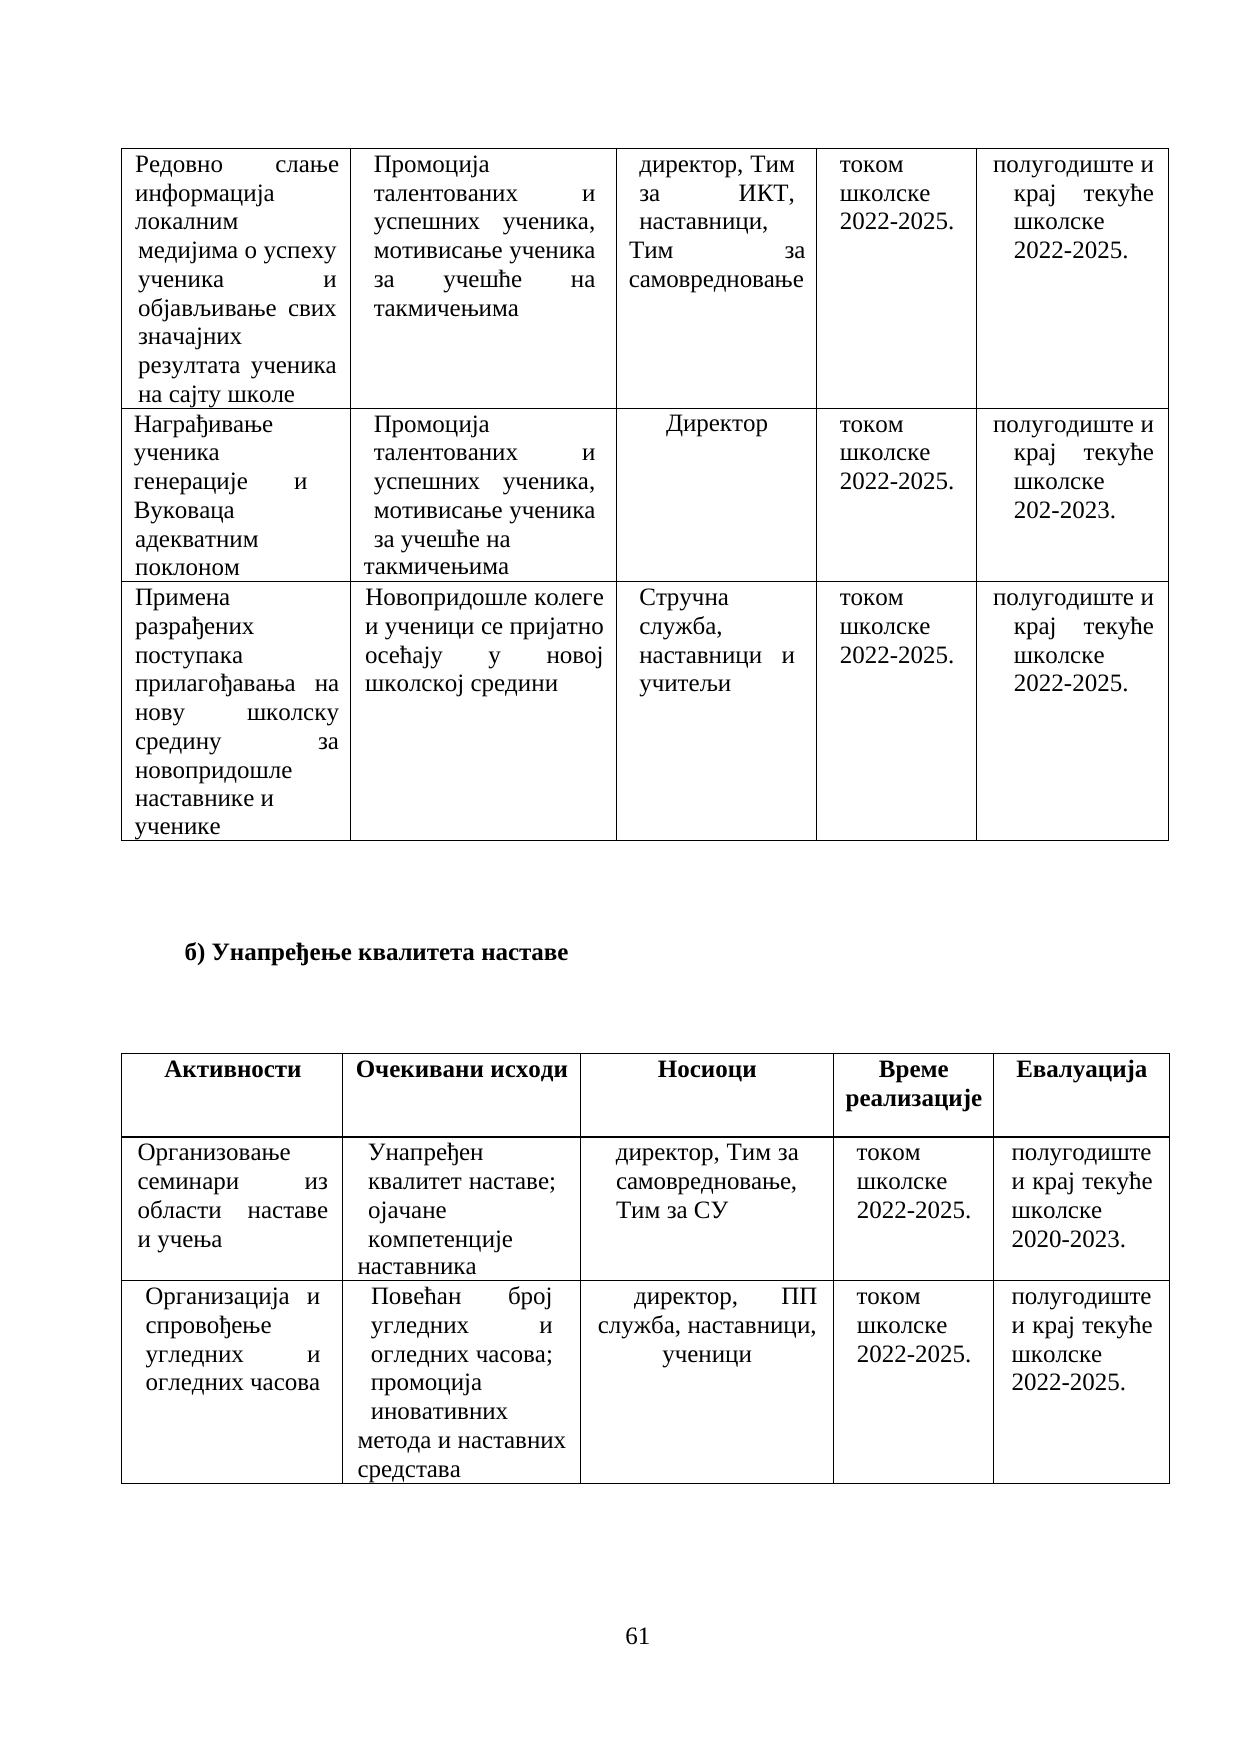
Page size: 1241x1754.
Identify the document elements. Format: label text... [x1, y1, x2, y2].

table_cell Стручна служба, наставници и учитељи [617, 582, 816, 840]
table_cell током школске 2022-2025. [834, 1281, 993, 1482]
table_cell Награђивање ученика генерације и Вуковаца адекватним поклоном [122, 409, 350, 581]
table_header директор, Тим за ИКТ, наставници, Тим за самовредновање [617, 149, 816, 408]
table_header током школске 2022-2025. [817, 149, 976, 408]
table_header Активности [122, 1054, 342, 1136]
table_cell током школске 2022-2025. [834, 1138, 993, 1280]
table_cell директор, ПП служба, наставници, ученици [581, 1281, 833, 1482]
table_cell током школске 2022-2025. [817, 582, 976, 840]
table_cell Повећан број угледних и огледних часова; промоција иновативних метода и наставних средстава [343, 1281, 580, 1482]
table_header Евалуација [994, 1054, 1169, 1136]
table_cell полугодиште и крај текуће школске 2022-2025. [994, 1281, 1169, 1482]
table_header полугодиште и крај текуће школске 2022-2025. [977, 149, 1168, 408]
table_cell полугодиште и крај текуће школске 2022-2025. [977, 582, 1168, 840]
table_cell директор, Тим за самовредновање, Тим за СУ [581, 1138, 833, 1280]
table_cell током школске 2022-2025. [817, 409, 976, 581]
table_header Промоција талентованих и успешних ученика, мотивисање ученика за учешће на такмичењима [351, 149, 616, 408]
table_header Редовно слање информација локалним медијима о успеху ученика и објављивање свих значајних резултата ученика на сајту школе [122, 149, 350, 408]
table_cell Организовање семинари из области наставе и учења [122, 1138, 342, 1280]
table_cell Новопридошле колеге и ученици се пријатно осећају у новој школској средини [351, 582, 616, 840]
table_header Очекивани исходи [343, 1054, 580, 1136]
table_header Носиоци [581, 1054, 833, 1136]
table_cell полугодиште и крај текуће школске 202-2023. [977, 409, 1168, 581]
table_cell Примена разрађених поступака прилагођавања на нову школску средину за новопридошле наставнике и ученике [122, 582, 350, 840]
table_cell Директор [617, 409, 816, 581]
subtitle б) Унапређење квалитета наставе [184, 937, 1196, 966]
table_header Време реализације [834, 1054, 993, 1136]
table_cell полугодиште и крај текуће школске 2020-2023. [994, 1138, 1169, 1280]
table_cell Унапређен квалитет наставе; ојачане компетенције наставника [343, 1138, 580, 1280]
table_cell Промоција талентованих и успешних ученика, мотивисање ученика за учешће на такмичењима [351, 409, 616, 581]
table_cell Организација и спровођење угледних и огледних часова [122, 1281, 342, 1482]
